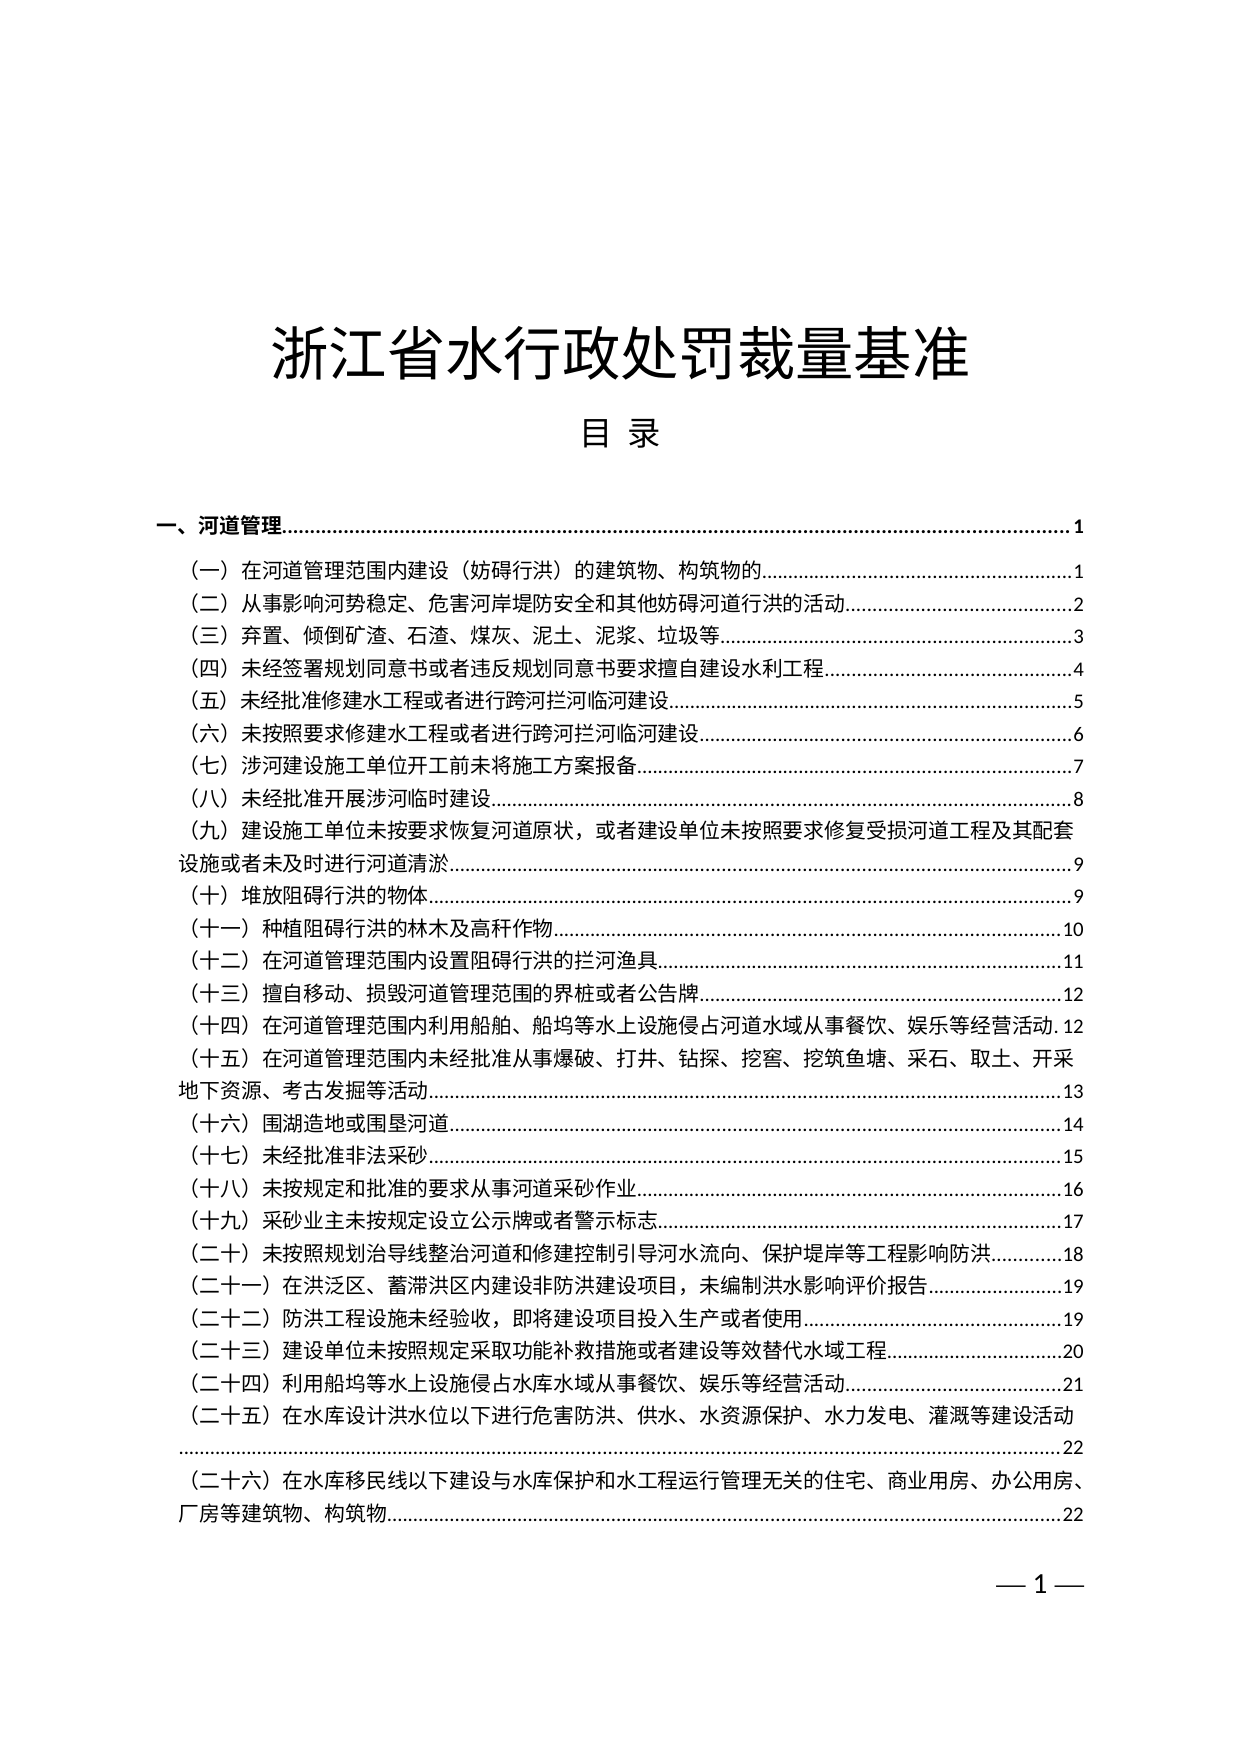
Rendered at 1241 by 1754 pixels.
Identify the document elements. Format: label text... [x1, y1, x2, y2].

text （十二）在河道管理范围内设置阻碍行洪的拦河渔具 11 [178, 943, 1084, 976]
text （八）未经批准开展涉河临时建设 8 [178, 781, 1084, 813]
text （三）弃置、倾倒矿渣、石渣、煤灰、泥土、泥浆、垃圾等 3 [178, 618, 1084, 651]
text 浙江省水行政处罚裁量基准 [157, 301, 1084, 398]
text （十一）种植阻碍行洪的林木及高秆作物 10 [178, 911, 1084, 943]
text （二）从事影响河势稳定、危害河岸堤防安全和其他妨碍河道行洪的活动 2 [178, 586, 1084, 618]
text （二十一）在洪泛区、蓄滞洪区内建设非防洪建设项目，未编制洪水影响评价报告 19 [178, 1268, 1084, 1301]
text （十）堆放阻碍行洪的物体 9 [178, 878, 1084, 911]
text （二十二）防洪工程设施未经验收，即将建设项目投入生产或者使用 19 [178, 1301, 1084, 1333]
text （五）未经批准修建水工程或者进行跨河拦河临河建设 5 [178, 683, 1084, 716]
text （六）未按照要求修建水工程或者进行跨河拦河临河建设 6 [178, 716, 1084, 748]
text （二十五）在水库设计洪水位以下进行危害防洪、供水、水资源保护、水力发电、灌溉等建设活动 22 [178, 1398, 1084, 1463]
text 目 录 [157, 398, 1084, 463]
text （四）未经签署规划同意书或者违反规划同意书要求擅自建设水利工程 4 [178, 651, 1084, 683]
text （二十三）建设单位未按照规定采取功能补救措施或者建设等效替代水域工程 20 [178, 1333, 1084, 1366]
text 一、河道管理 1 [157, 508, 1084, 541]
text （十七）未经批准非法采砂 15 [178, 1138, 1084, 1171]
text （九）建设施工单位未按要求恢复河道原状，或者建设单位未按照要求修复受损河道工程及其配套设施或者未及时进行河道清淤 9 [178, 813, 1084, 878]
text （十五）在河道管理范围内未经批准从事爆破、打井、钻探、挖窖、挖筑鱼塘、采石、取土、开采地下资源、考古发掘等活动 13 [178, 1041, 1084, 1106]
text （二十四）利用船坞等水上设施侵占水库水域从事餐饮、娱乐等经营活动 21 [178, 1366, 1084, 1398]
text （十四）在河道管理范围内利用船舶、船坞等水上设施侵占河道水域从事餐饮、娱乐等经营活动 12 [178, 1008, 1084, 1041]
text （二十）未按照规划治导线整治河道和修建控制引导河水流向、保护堤岸等工程影响防洪 18 [178, 1236, 1084, 1268]
text （十三）擅自移动、损毁河道管理范围的界桩或者公告牌 12 [178, 976, 1084, 1008]
text （一）在河道管理范围内建设（妨碍行洪）的建筑物、构筑物的 1 [178, 553, 1084, 586]
text （七）涉河建设施工单位开工前未将施工方案报备 7 [178, 748, 1084, 781]
text （十九）采砂业主未按规定设立公示牌或者警示标志 17 [178, 1203, 1084, 1236]
text （二十六）在水库移民线以下建设与水库保护和水工程运行管理无关的住宅、商业用房、办公用房、厂房等建筑物、构筑物 22 [178, 1463, 1084, 1528]
text （十八）未按规定和批准的要求从事河道采砂作业 16 [178, 1171, 1084, 1203]
text （十六）围湖造地或围垦河道 14 [178, 1106, 1084, 1138]
